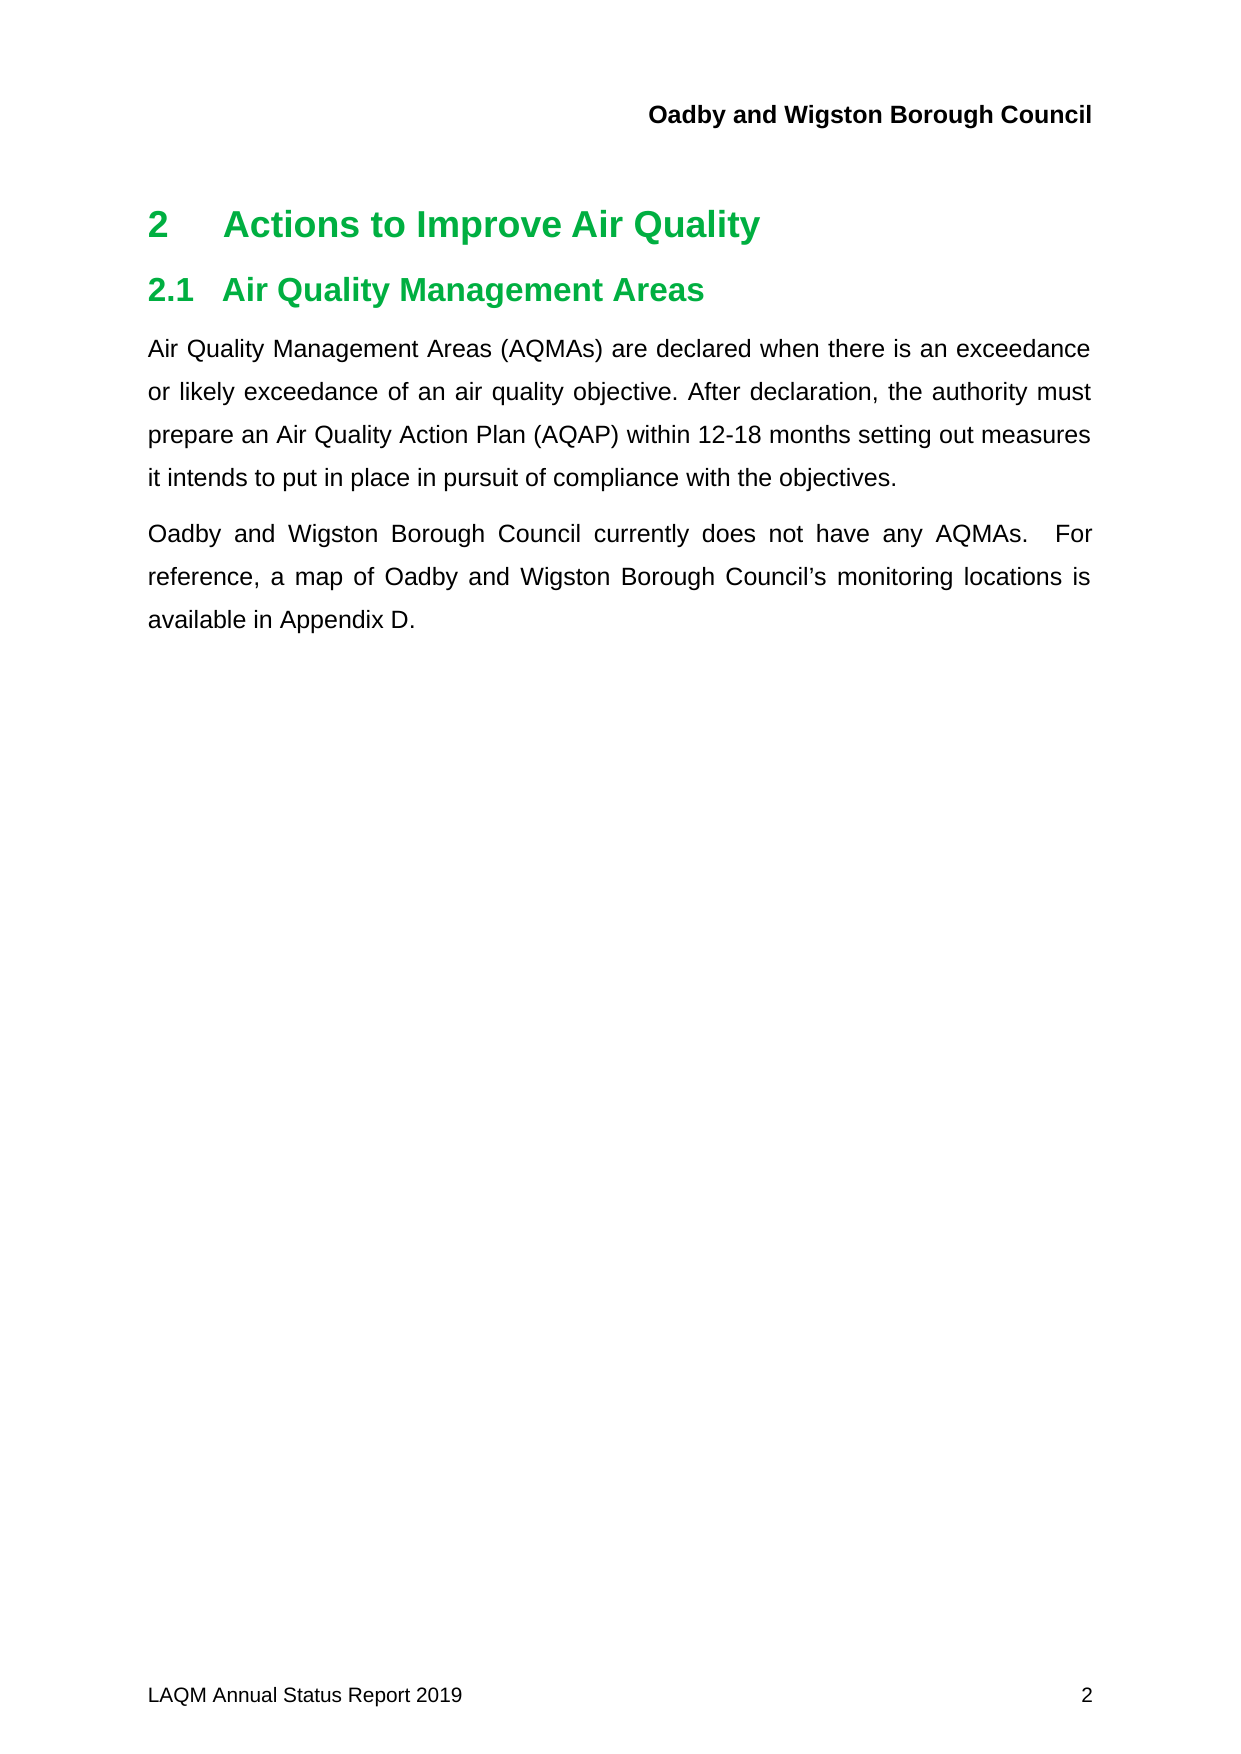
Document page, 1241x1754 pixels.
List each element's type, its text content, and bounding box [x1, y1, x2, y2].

text Air Quality Management Areas (AQMAs) are declared when there is an exceedance or likely exceedance of an air quality objective. After declaration, the authority must prepare an Air Quality Action Plan (AQAP) within 12-18 months setting out measures it intends to put in place in pursuit of compliance with the objectives. [148, 334, 1092, 492]
text Oadby and Wigston Borough Council currently does not have any AQMAs. For reference, a map of Oadby and Wigston Borough Council’s monitoring locations is available in Appendix D. [148, 519, 1092, 634]
subtitle Air Quality Management Areas [148, 270, 1092, 309]
subtitle Actions to Improve Air Quality [148, 202, 1092, 245]
